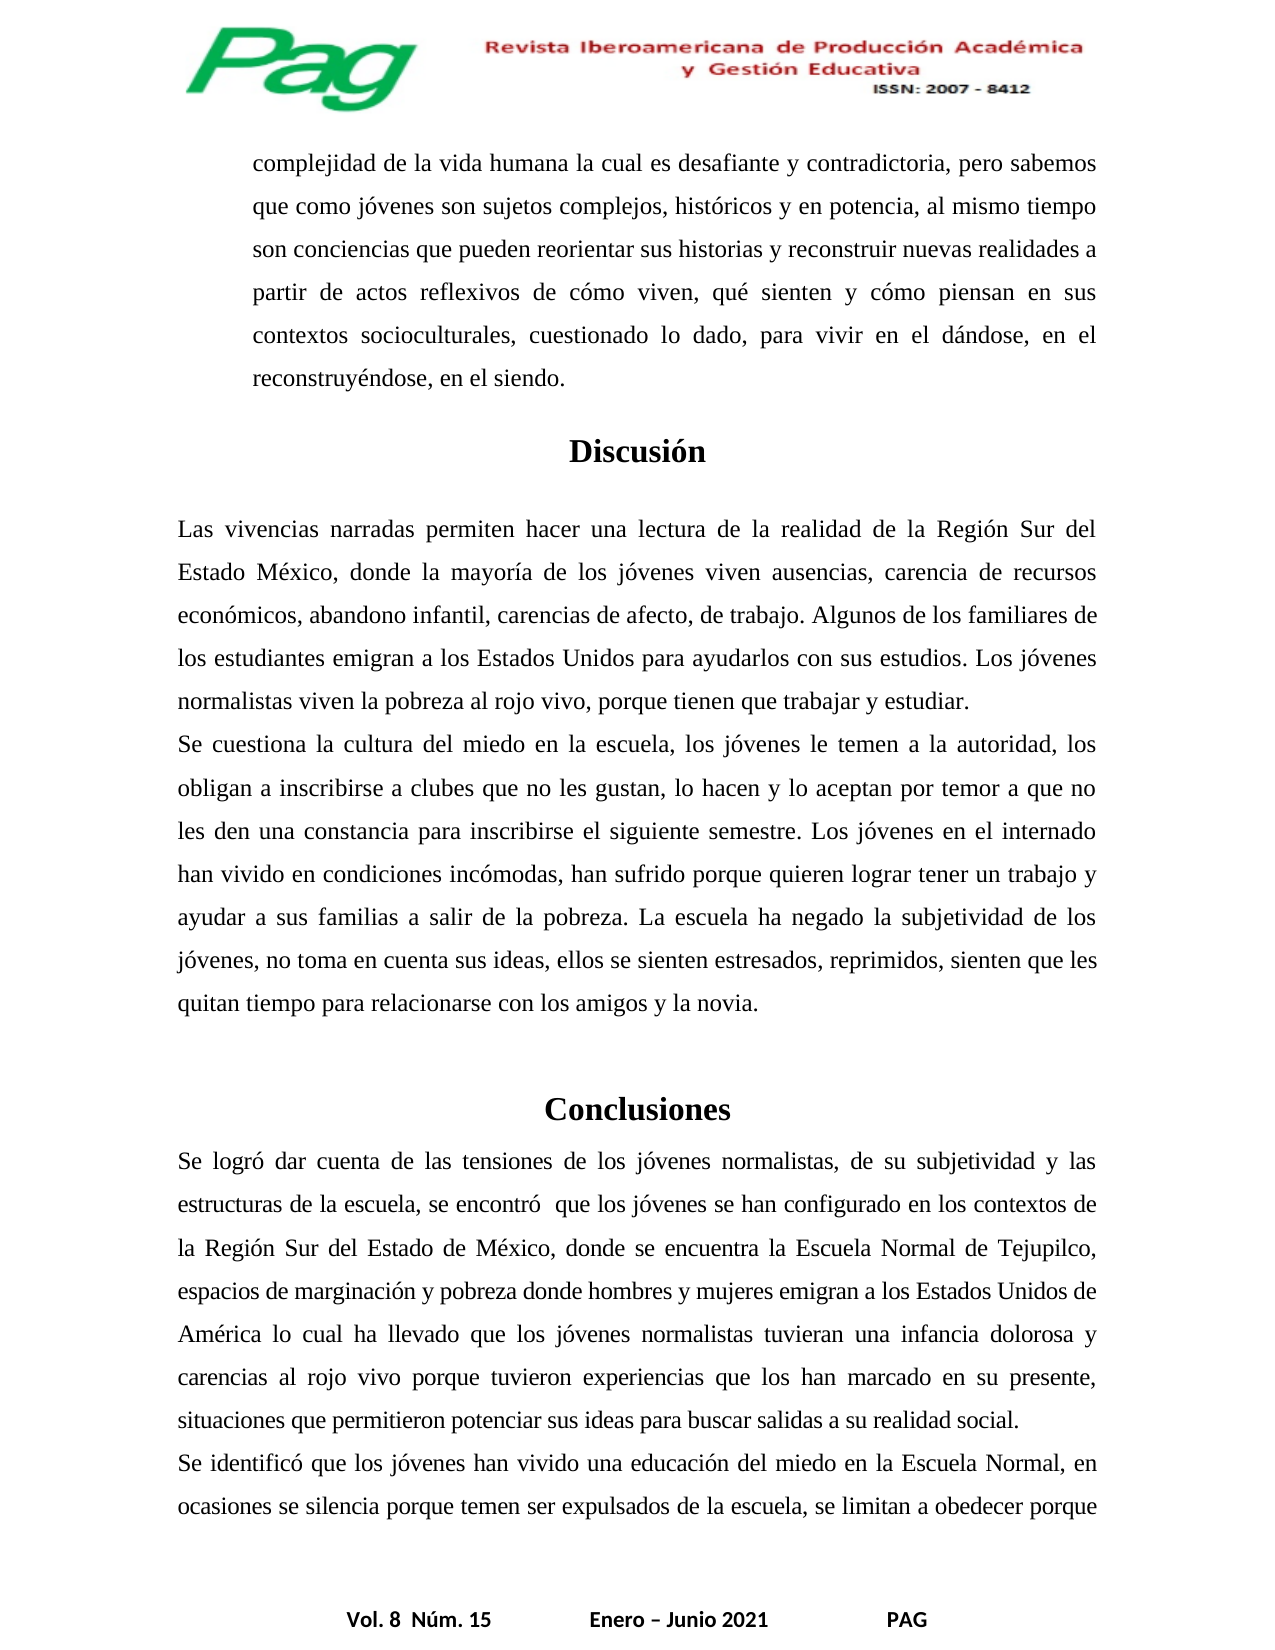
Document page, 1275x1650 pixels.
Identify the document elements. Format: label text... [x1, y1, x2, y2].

text Las vivencias narradas permiten hacer una lectura de la realidad de la Región Sur del Estado México, donde la mayoría de los jóvenes viven ausencias, carencia de recursos económicos, abandono infantil, carencias de afecto, de trabajo. Algunos de los familiares de los estudiantes emigran a los Estados Unidos para ayudarlos con sus estudios. Los jóvenes normalistas viven la pobreza al rojo vivo, porque tienen que trabajar y estudiar. [177, 514, 1098, 715]
text Discusión [177, 431, 1098, 470]
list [215, 148, 1098, 392]
text Se logró dar cuenta de las tensiones de los jóvenes normalistas, de su subjetividad y las estructuras de la escuela, se encontró que los jóvenes se han configurado en los contextos de la Región Sur del Estado de México, donde se encuentra la Escuela Normal de Tejupilco, espacios de marginación y pobreza donde hombres y mujeres emigran a los Estados Unidos de América lo cual ha llevado que los jóvenes normalistas tuvieran una infancia dolorosa y carencias al rojo vivo porque tuvieron experiencias que los han marcado en su presente, situaciones que permitieron potenciar sus ideas para buscar salidas a su realidad social. [177, 1146, 1098, 1434]
picture [177, 25, 1098, 125]
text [177, 1448, 1098, 1520]
text Se cuestiona la cultura del miedo en la escuela, los jóvenes le temen a la autoridad, los obligan a inscribirse a clubes que no les gustan, lo hacen y lo aceptan por temor a que no les den una constancia para inscribirse el siguiente semestre. Los jóvenes en el internado han vivido en condiciones incómodas, han sufrido porque quieren lograr tener un trabajo y ayudar a sus familias a salir de la pobreza. La escuela ha negado la subjetividad de los jóvenes, no toma en cuenta sus ideas, ellos se sienten estresados, reprimidos, sienten que les quitan tiempo para relacionarse con los amigos y la novia. [177, 729, 1098, 1017]
text Conclusiones [177, 1089, 1098, 1127]
